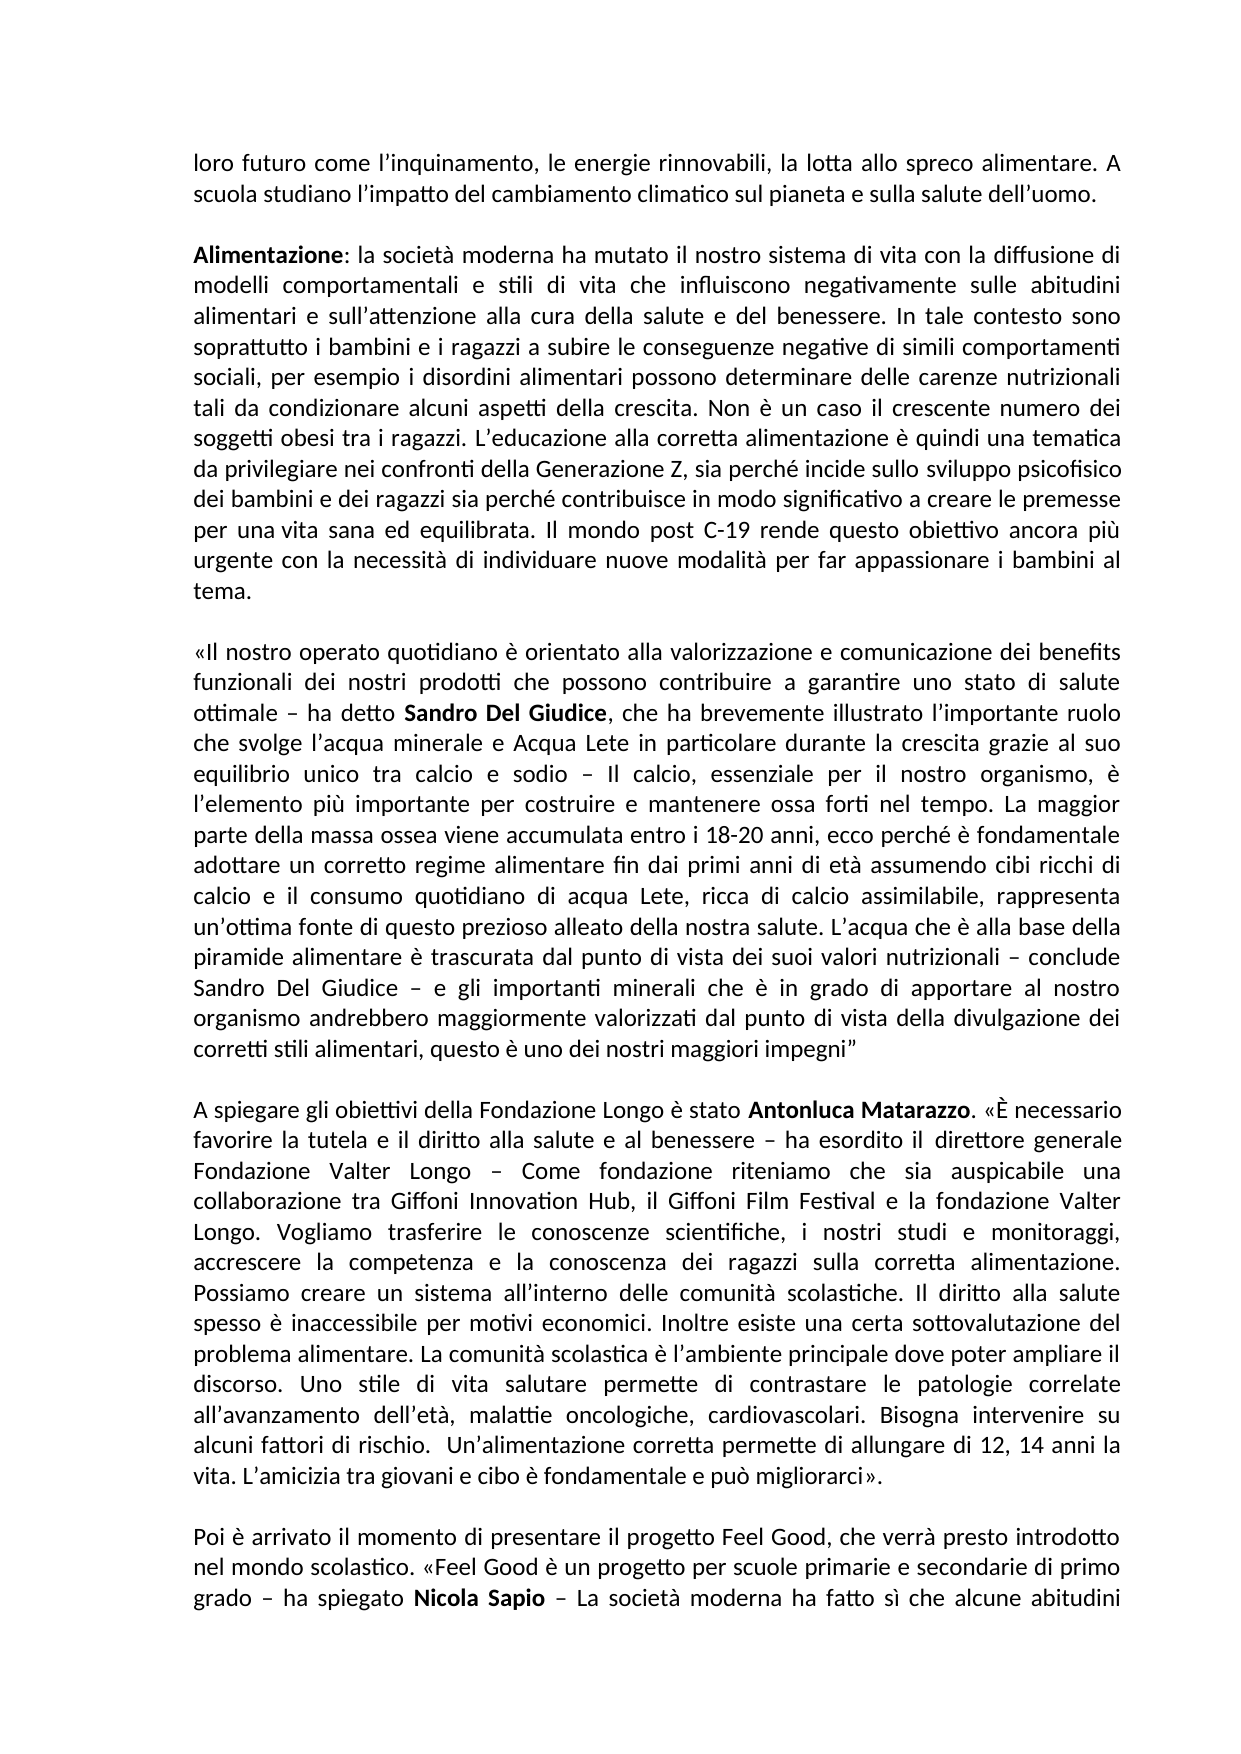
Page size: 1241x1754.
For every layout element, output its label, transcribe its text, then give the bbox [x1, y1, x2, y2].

list A spiegare gli obiettivi della Fondazione Longo è stato Antonluca Matarazzo. «È necessario favorire la tutela e il diritto alla salute e al benessere – ha esordito il direttore generale Fondazione Valter Longo – Come fondazione riteniamo che sia auspicabile una collaborazione tra Giffoni Innovation Hub, il Giffoni Film Festival e la fondazione Valter Longo. Vogliamo trasferire le conoscenze scientifiche, i nostri studi e monitoraggi, accrescere la competenza e la conoscenza dei ragazzi sulla corretta alimentazione. Possiamo creare un sistema all’interno delle comunità scolastiche. Il diritto alla salute spesso è inaccessibile per motivi economici. Inoltre esiste una certa sottovalutazione del problema alimentare. La comunità scolastica è l’ambiente principale dove poter ampliare il discorso. Uno stile di vita salutare permette di contrastare le patologie correlate all’avanzamento dell’età, malattie oncologiche, cardiovascolari. Bisogna intervenire su alcuni fattori di rischio. Un’alimentazione corretta permette di allungare di 12, 14 anni la vita. L’amicizia tra giovani e cibo è fondamentale e può migliorarci». [193, 1094, 1122, 1491]
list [193, 148, 1122, 209]
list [193, 1521, 1122, 1613]
list «Il nostro operato quotidiano è orientato alla valorizzazione e comunicazione dei benefits funzionali dei nostri prodotti che possono contribuire a garantire uno stato di salute ottimale – ha detto Sandro Del Giudice, che ha brevemente illustrato l’importante ruolo che svolge l’acqua minerale e Acqua Lete in particolare durante la crescita grazie al suo equilibrio unico tra calcio e sodio – Il calcio, essenziale per il nostro organismo, è l’elemento più importante per costruire e mantenere ossa forti nel tempo. La maggior parte della massa ossea viene accumulata entro i 18-20 anni, ecco perché è fondamentale adottare un corretto regime alimentare fin dai primi anni di età assumendo cibi ricchi di calcio e il consumo quotidiano di acqua Lete, ricca di calcio assimilabile, rappresenta un’ottima fonte di questo prezioso alleato della nostra salute. L’acqua che è alla base della piramide alimentare è trascurata dal punto di vista dei suoi valori nutrizionali – conclude Sandro Del Giudice – e gli importanti minerali che è in grado di apportare al nostro organismo andrebbero maggiormente valorizzati dal punto di vista della divulgazione dei corretti stili alimentari, questo è uno dei nostri maggiori impegni” [193, 636, 1122, 1063]
list Alimentazione: la società moderna ha mutato il nostro sistema di vita con la diffusione di modelli comportamentali e stili di vita che influiscono negativamente sulle abitudini alimentari e sull’attenzione alla cura della salute e del benessere. In tale contesto sono soprattutto i bambini e i ragazzi a subire le conseguenze negative di simili comportamenti sociali, per esempio i disordini alimentari possono determinare delle carenze nutrizionali tali da condizionare alcuni aspetti della crescita. Non è un caso il crescente numero dei soggetti obesi tra i ragazzi. L’educazione alla corretta alimentazione è quindi una tematica da privilegiare nei confronti della Generazione Z, sia perché incide sullo sviluppo psicofisico dei bambini e dei ragazzi sia perché contribuisce in modo significativo a creare le premesse per una vita sana ed equilibrata. Il mondo post C-19 rende questo obiettivo ancora più urgente con la necessità di individuare nuove modalità per far appassionare i bambini al tema. [193, 239, 1122, 605]
